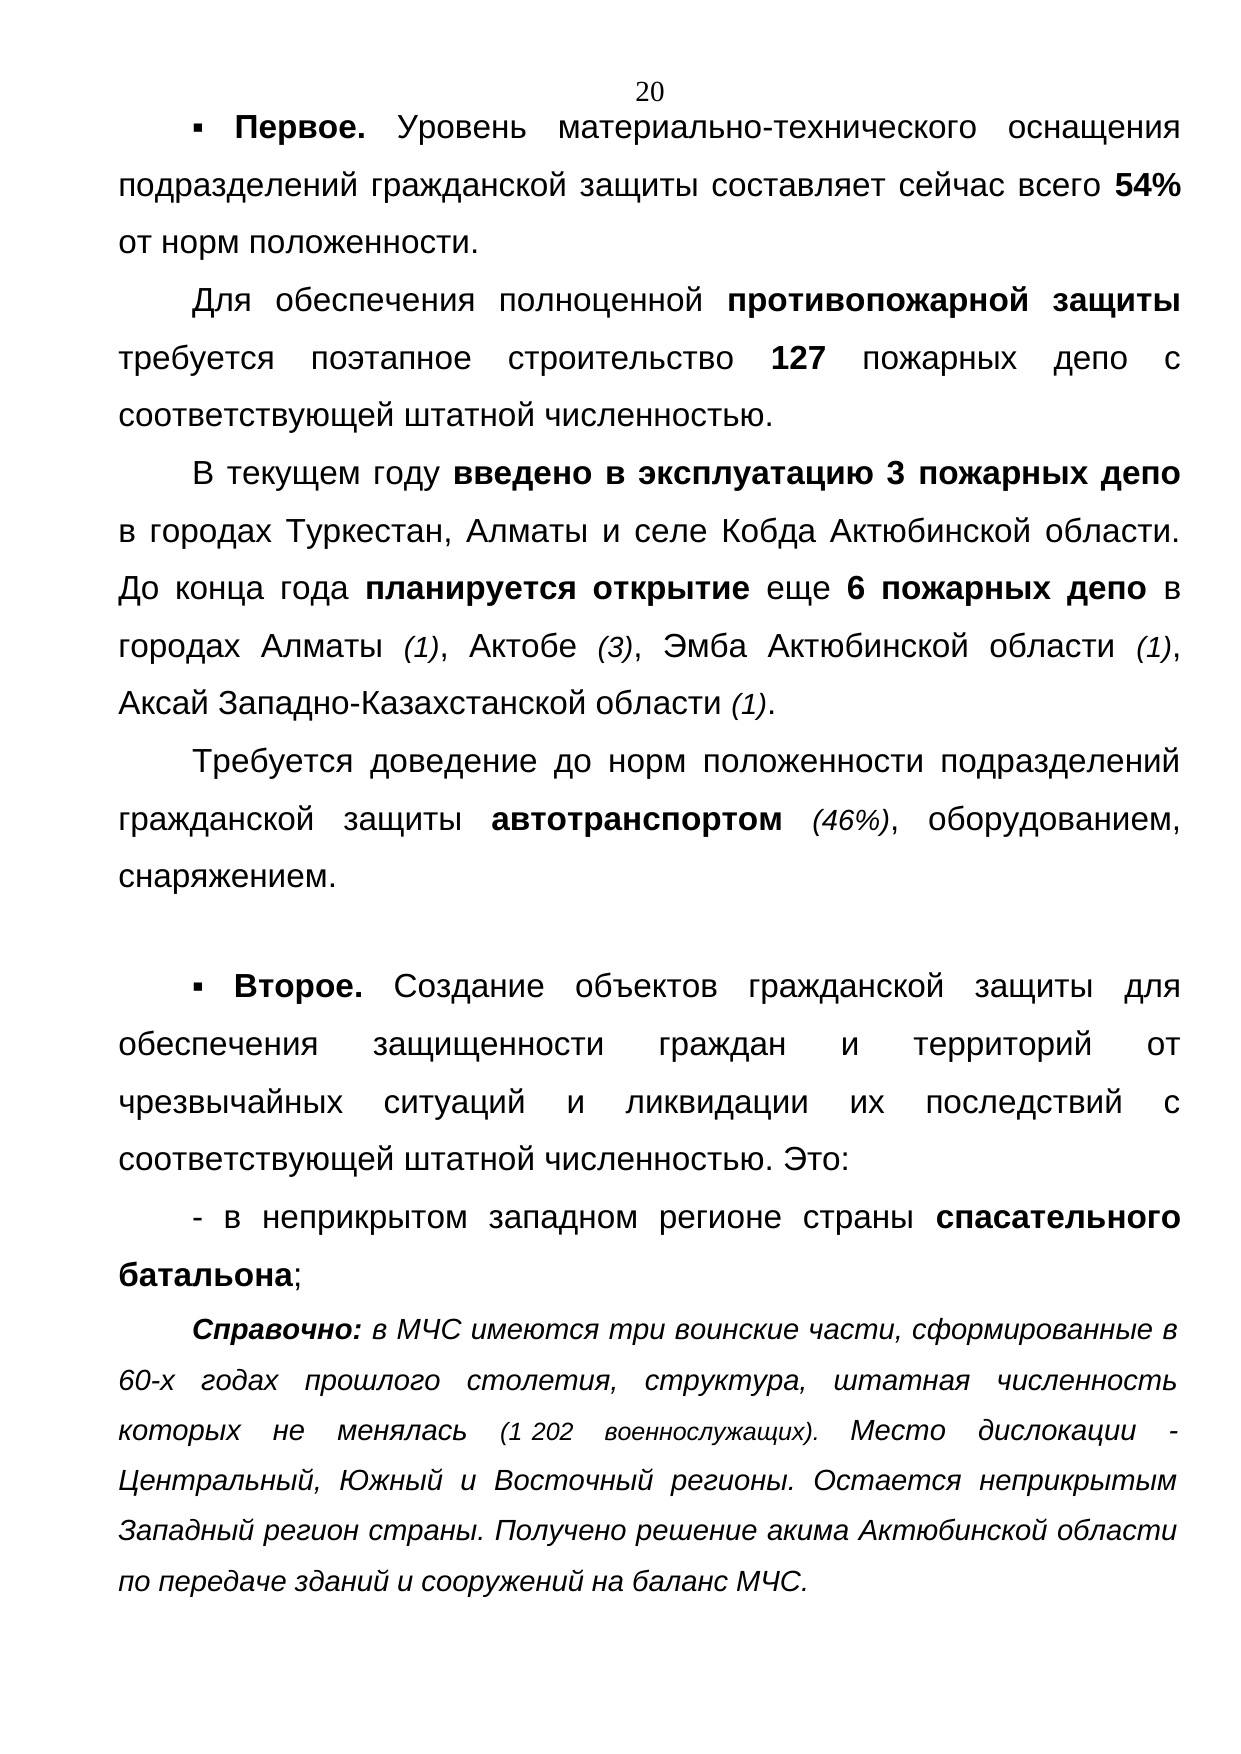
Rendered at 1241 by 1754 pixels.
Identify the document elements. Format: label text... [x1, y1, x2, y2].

text Для обеспечения полноценной противопожарной защиты требуется поэтапное строительство 127 пожарных депо с соответствующей штатной численностью. [118, 280, 1181, 434]
text Справочно: в МЧС имеются три воинские части, сформированные в 60-х годах прошлого столетия, структура, штатная численность которых не менялась (1 202 военнослужащих). Место дислокации - Центральный, Южный и Восточный регионы. Остается неприкрытым Западный регион страны. Получено решение акима Актюбинской области по передаче зданий и сооружений на баланс МЧС. [118, 1312, 1181, 1597]
text ▪ Первое. Уровень материально-технического оснащения подразделений гражданской защиты составляет сейчас всего 54% от норм положенности. [118, 107, 1181, 261]
text Требуется доведение до норм положенности подразделений гражданской защиты автотранспортом (46%), оборудованием, снаряжением. [118, 741, 1181, 895]
text В текущем году введено в эксплуатацию 3 пожарных депо в городах Туркестан, Алматы и селе Кобда Актюбинской области. До конца года планируется открытие еще 6 пожарных депо в городах Алматы (1), Актобе (3), Эмба Актюбинской области (1), Аксай Западно-Казахстанской области (1). [118, 453, 1181, 722]
text ▪ Второе. Создание объектов гражданской защиты для обеспечения защищенности граждан и территорий от чрезвычайных ситуаций и ликвидации их последствий с соответствующей штатной численностью. Это: [118, 967, 1181, 1178]
text - в неприкрытом западном регионе страны спасательного батальона; [118, 1197, 1181, 1293]
